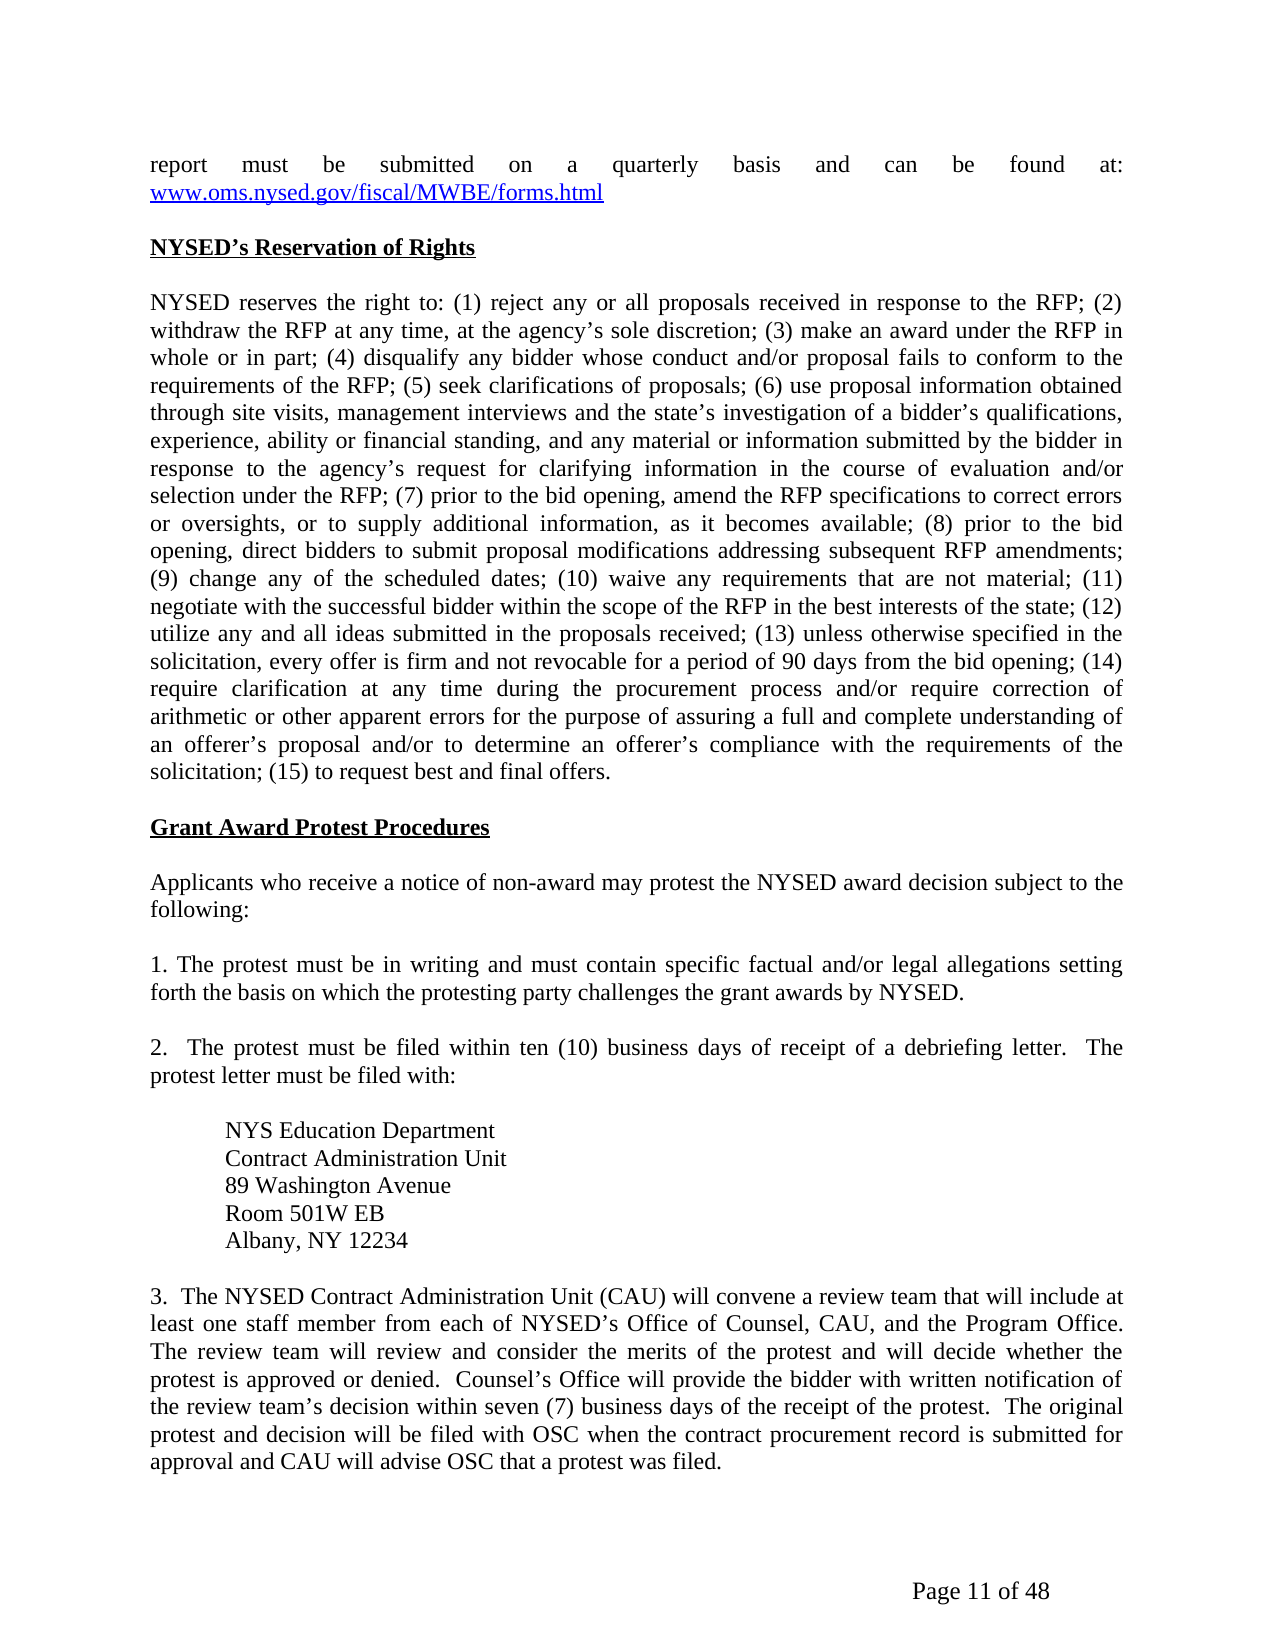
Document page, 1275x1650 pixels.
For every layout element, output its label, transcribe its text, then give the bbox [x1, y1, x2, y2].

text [150, 150, 1125, 205]
text Contract Administration Unit [150, 1144, 1125, 1171]
text NYS Education Department [150, 1116, 1125, 1144]
text Albany, NY 12234 [150, 1227, 1125, 1254]
text NYSED’s Reservation of Rights [150, 233, 1125, 260]
text Grant Award Protest Procedures [150, 812, 1125, 840]
text 3. The NYSED Contract Administration Unit (CAU) will convene a review team that will include at least one staff member from each of NYSED’s Office of Counsel, CAU, and the Program Office. The review team will review and consider the merits of the protest and will decide whether the protest is approved or denied. Counsel’s Office will provide the bidder with written notification of the review team’s decision within seven (7) business days of the receipt of the protest. The original protest and decision will be filed with OSC when the contract procurement record is submitted for approval and CAU will advise OSC that a protest was filed. [150, 1282, 1125, 1475]
text 2. The protest must be filed within ten (10) business days of receipt of a debriefing letter. The protest letter must be filed with: [150, 1033, 1125, 1088]
text 89 Washington Avenue [150, 1171, 1125, 1199]
text NYSED reserves the right to: (1) reject any or all proposals received in response to the RFP; (2) withdraw the RFP at any time, at the agency’s sole discretion; (3) make an award under the RFP in whole or in part; (4) disqualify any bidder whose conduct and/or proposal fails to conform to the requirements of the RFP; (5) seek clarifications of proposals; (6) use proposal information obtained through site visits, management interviews and the state’s investigation of a bidder’s qualifications, experience, ability or financial standing, and any material or information submitted by the bidder in response to the agency’s request for clarifying information in the course of evaluation and/or selection under the RFP; (7) prior to the bid opening, amend the RFP specifications to correct errors or oversights, or to supply additional information, as it becomes available; (8) prior to the bid opening, direct bidders to submit proposal modifications addressing subsequent RFP amendments; (9) change any of the scheduled dates; (10) waive any requirements that are not material; (11) negotiate with the successful bidder within the scope of the RFP in the best interests of the state; (12) utilize any and all ideas submitted in the proposals received; (13) unless otherwise specified in the solicitation, every offer is firm and not revocable for a period of 90 days from the bid opening; (14) require clarification at any time during the procurement process and/or require correction of arithmetic or other apparent errors for the purpose of assuring a full and complete understanding of an offerer’s proposal and/or to determine an offerer’s compliance with the requirements of the solicitation; (15) to request best and final offers. [150, 288, 1125, 785]
text Applicants who receive a notice of non-award may protest the NYSED award decision subject to the following: [150, 868, 1125, 923]
text Room 501W EB [150, 1199, 1125, 1227]
text 1. The protest must be in writing and must contain specific factual and/or legal allegations setting forth the basis on which the protesting party challenges the grant awards by NYSED. [150, 951, 1125, 1006]
